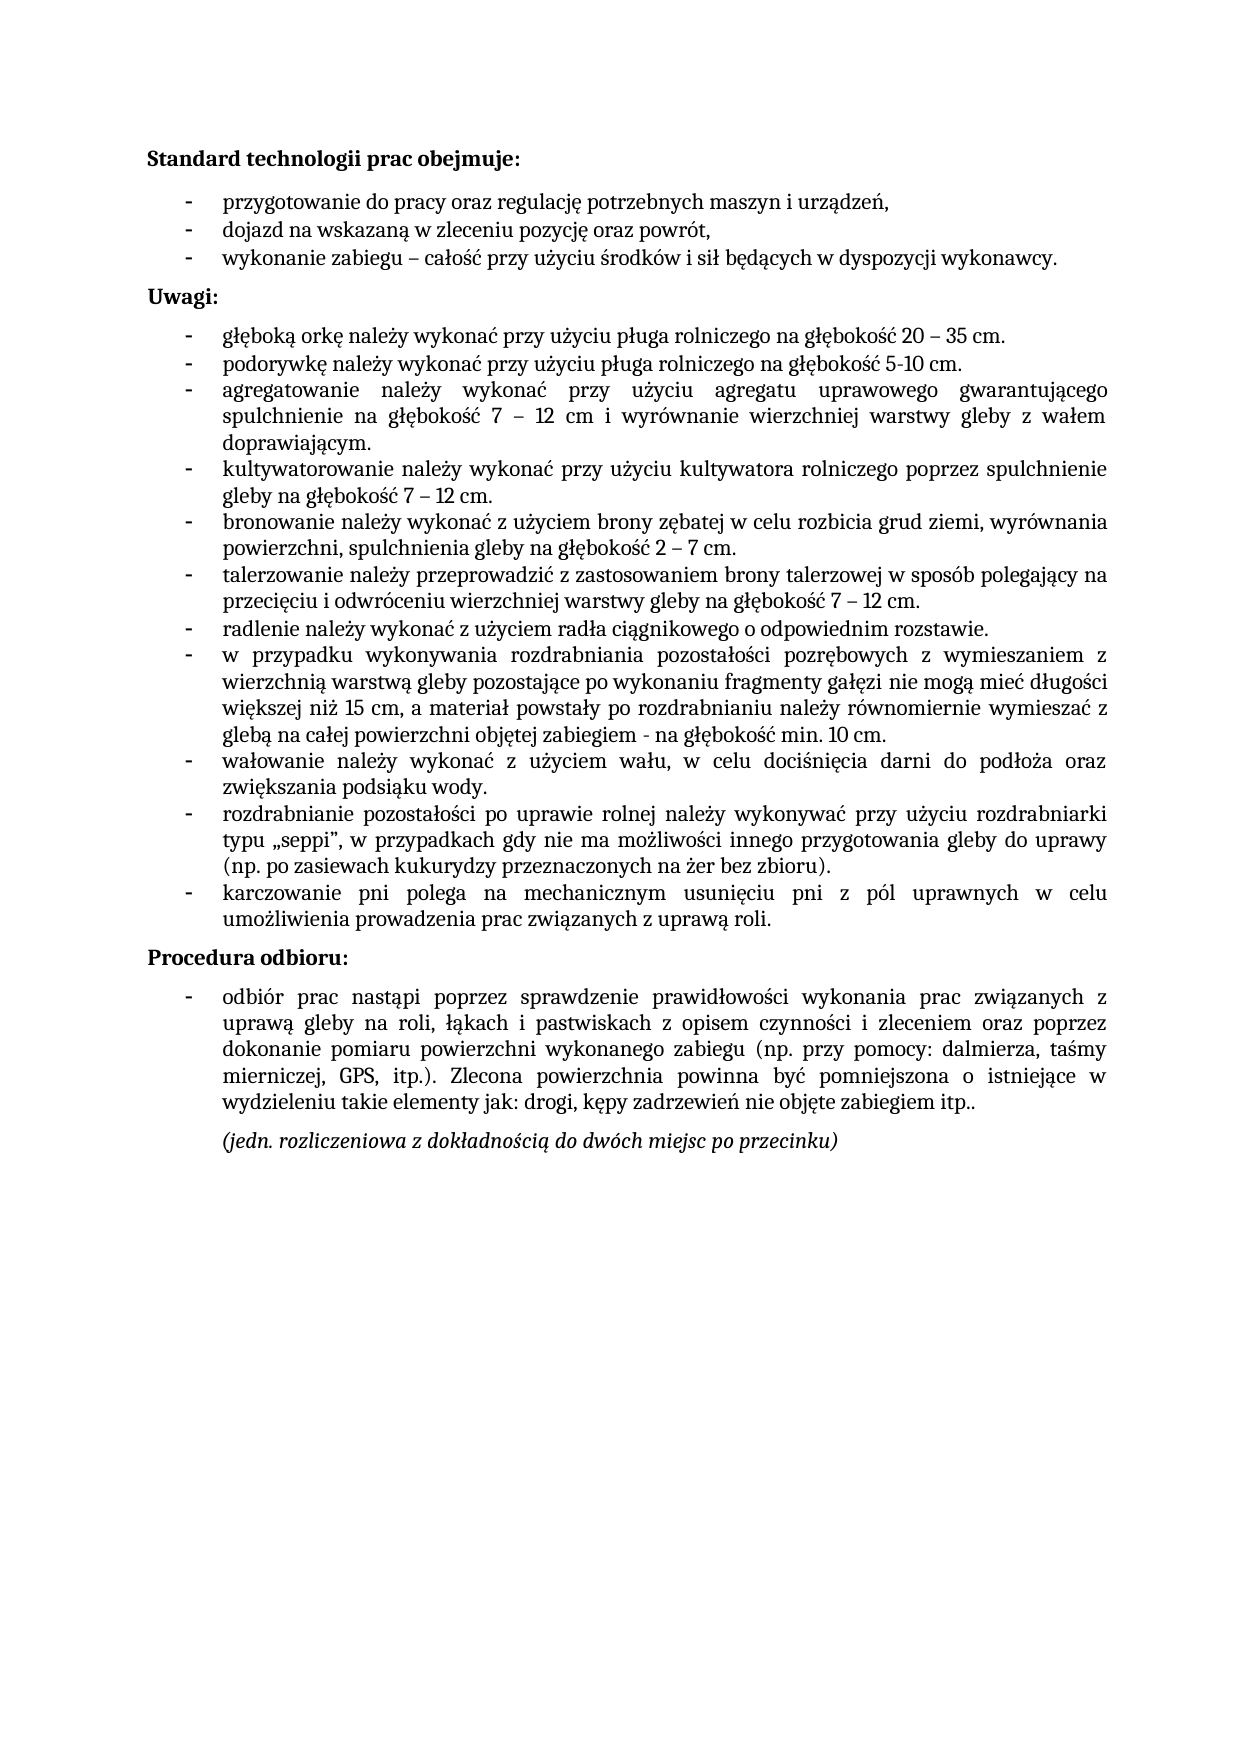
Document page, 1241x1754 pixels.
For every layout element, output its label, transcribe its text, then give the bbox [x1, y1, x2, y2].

list wałowanie należy wykonać z użyciem wału, w celu dociśnięcia darni do podłoża oraz zwiększania podsiąku wody. [185, 748, 1107, 800]
list bronowanie należy wykonać z użyciem brony zębatej w celu rozbicia grud ziemi, wyrównania powierzchni, spulchnienia gleby na głębokość 2 – 7 cm. [185, 509, 1108, 562]
list w przypadku wykonywania rozdrabniania pozostałości pozrębowych z wymieszaniem z wierzchnią warstwą gleby pozostające po wykonaniu fragmenty gałęzi nie mogą mieć długości większej niż 15 cm, a materiał powstały po rozdrabnianiu należy równomiernie wymieszać z glebą na całej powierzchni objętej zabiegiem - na głębokość min. 10 cm. [185, 642, 1108, 748]
text Standard technologii prac obejmuje: [147, 146, 1138, 172]
list agregatowanie należy wykonać przy użyciu agregatu uprawowego gwarantującego spulchnienie na głębokość 7 – 12 cm i wyrównanie wierzchniej warstwy gleby z wałem doprawiającym. [185, 377, 1108, 456]
list odbiór prac nastąpi poprzez sprawdzenie prawidłowości wykonania prac związanych z uprawą gleby na roli, łąkach i pastwiskach z opisem czynności i zleceniem oraz poprzez dokonanie pomiaru powierzchni wykonanego zabiegu (np. przy pomocy: dalmierza, taśmy mierniczej, GPS, itp.). Zlecona powierzchnia powinna być pomniejszona o istniejące w wydzieleniu takie elementy jak: drogi, kępy zadrzewień nie objęte zabiegiem itp.. [185, 983, 1108, 1115]
subtitle Uwagi: [147, 284, 1138, 310]
subtitle Procedura odbioru: [147, 944, 1138, 971]
list radlenie należy wykonać z użyciem radła ciągnikowego o odpowiednim rozstawie. [185, 614, 1138, 642]
list karczowanie pni polega na mechanicznym usunięciu pni z pól uprawnych w celu umożliwienia prowadzenia prac związanych z uprawą roli. [185, 879, 1108, 932]
list dojazd na wskazaną w zleceniu pozycję oraz powrót, [185, 215, 1138, 243]
list talerzowanie należy przeprowadzić z zastosowaniem brony talerzowej w sposób polegający na przecięciu i odwróceniu wierzchniej warstwy gleby na głębokość 7 – 12 cm. [185, 562, 1107, 614]
list przygotowanie do pracy oraz regulację potrzebnych maszyn i urządzeń, [185, 188, 1138, 215]
list rozdrabnianie pozostałości po uprawie rolnej należy wykonywać przy użyciu rozdrabniarki typu „seppi”, w przypadkach gdy nie ma możliwości innego przygotowania gleby do uprawy (np. po zasiewach kukurydzy przeznaczonych na żer bez zbioru). [185, 800, 1108, 879]
list kultywatorowanie należy wykonać przy użyciu kultywatora rolniczego poprzez spulchnienie gleby na głębokość 7 – 12 cm. [185, 456, 1107, 509]
list głęboką orkę należy wykonać przy użyciu pługa rolniczego na głębokość 20 – 35 cm. [185, 322, 1138, 349]
list wykonanie zabiegu – całość przy użyciu środków i sił będących w dyspozycji wykonawcy. [185, 243, 1138, 271]
list podorywkę należy wykonać przy użyciu pługa rolniczego na głębokość 5-10 cm. [185, 349, 1138, 377]
text (jedn. rozliczeniowa z dokładnością do dwóch miejsc po przecinku) [221, 1128, 1138, 1154]
